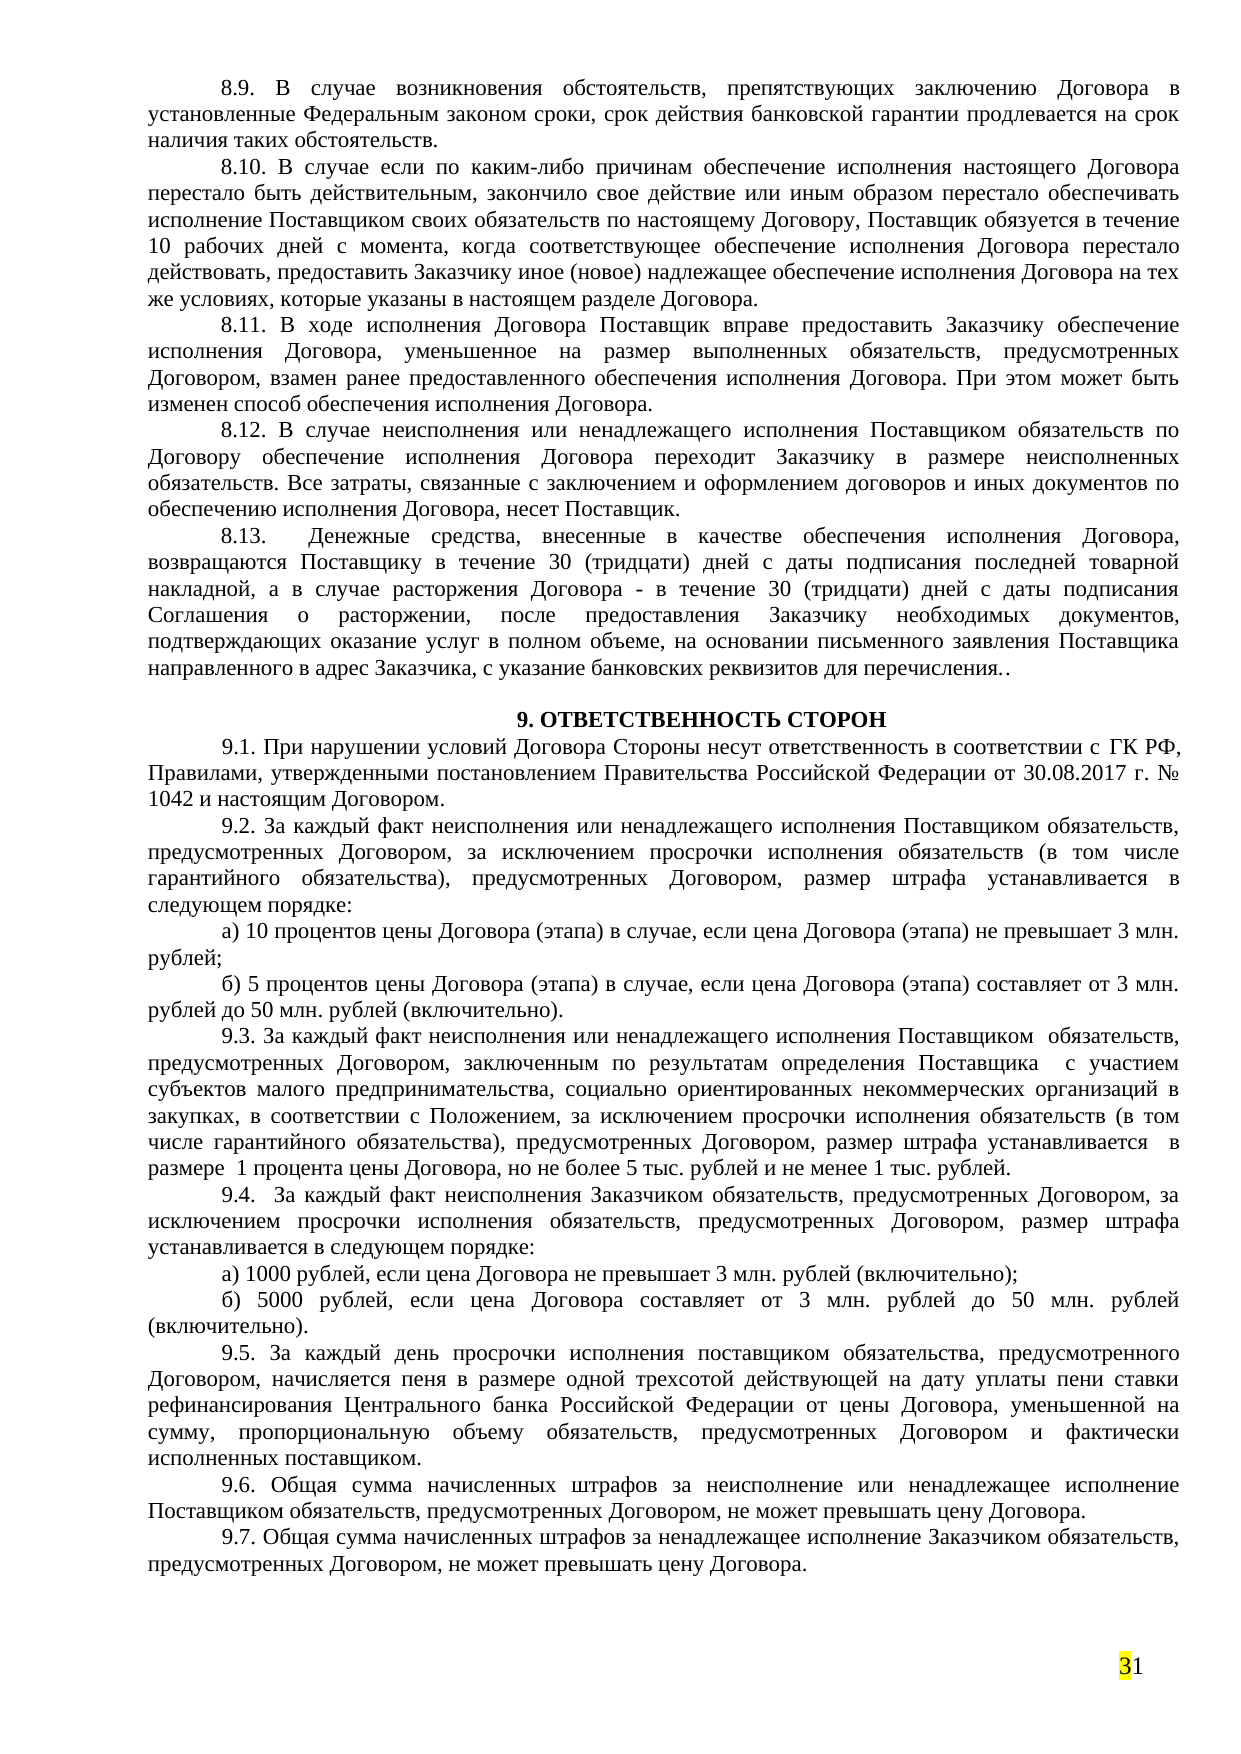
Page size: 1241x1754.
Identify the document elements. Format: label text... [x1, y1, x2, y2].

text 9.3. За каждый факт неисполнения или ненадлежащего исполнения Поставщиком обязательств, предусмотренных Договором, заключенным по результатам определения Поставщика с участием субъектов малого предпринимательства, социально ориентированных некоммерческих организаций в закупках, в соответствии с Положением, за исключением просрочки исполнения обязательств (в том числе гарантийного обязательства), предусмотренных Договором, размер штрафа устанавливается в размере 1 процента цены Договора, но не более 5 тыс. рублей и не менее 1 тыс. рублей. [148, 1023, 1181, 1181]
text а) 10 процентов цены Договора (этапа) в случае, если цена Договора (этапа) не превышает 3 млн. рублей; [148, 917, 1181, 970]
text 9.2. За каждый факт неисполнения или ненадлежащего исполнения Поставщиком обязательств, предусмотренных Договором, за исключением просрочки исполнения обязательств (в том числе гарантийного обязательства), предусмотренных Договором, размер штрафа устанавливается в следующем порядке: [148, 812, 1181, 917]
text 9. ОТВЕТСТВЕННОСТЬ СТОРОН [148, 706, 1181, 733]
text б) 5000 рублей, если цена Договора составляет от 3 млн. рублей до 50 млн. рублей (включительно). [148, 1286, 1181, 1339]
text 9.1. При нарушении условий Договора Стороны несут ответственность в соответствии с ГК РФ, Правилами, утвержденными постановлением Правительства Российской Федерации от 30.08.2017 г. № 1042 и настоящим Договором. [148, 733, 1181, 812]
text 9.4. За каждый факт неисполнения Заказчиком обязательств, предусмотренных Договором, за исключением просрочки исполнения обязательств, предусмотренных Договором, размер штрафа устанавливается в следующем порядке: [148, 1181, 1181, 1260]
text 8.11. В ходе исполнения Договора Поставщик вправе предоставить Заказчику обеспечение исполнения Договора, уменьшенное на размер выполненных обязательств, предусмотренных Договором, взамен ранее предоставленного обеспечения исполнения Договора. При этом может быть изменен способ обеспечения исполнения Договора. [148, 311, 1181, 416]
text 8.9. В случае возникновения обстоятельств, препятствующих заключению Договора в установленные Федеральным законом сроки, срок действия банковской гарантии продлевается на срок наличия таких обстоятельств. [148, 74, 1181, 153]
text 8.10. В случае если по каким-либо причинам обеспечение исполнения настоящего Договора перестало быть действительным, закончило свое действие или иным образом перестало обеспечивать исполнение Поставщиком своих обязательств по настоящему Договору, Поставщик обязуется в течение 10 рабочих дней с момента, когда соответствующее обеспечение исполнения Договора перестало действовать, предоставить Заказчику иное (новое) надлежащее обеспечение исполнения Договора на тех же условиях, которые указаны в настоящем разделе Договора. [148, 153, 1181, 311]
text б) 5 процентов цены Договора (этапа) в случае, если цена Договора (этапа) составляет от 3 млн. рублей до 50 млн. рублей (включительно). [148, 970, 1181, 1023]
text 9.5. За каждый день просрочки исполнения поставщиком обязательства, предусмотренного Договором, начисляется пеня в размере одной трехсотой действующей на дату уплаты пени ставки рефинансирования Центрального банка Российской Федерации от цены Договора, уменьшенной на сумму, пропорциональную объему обязательств, предусмотренных Договором и фактически исполненных поставщиком. [148, 1339, 1181, 1471]
text 9.7. Общая сумма начисленных штрафов за ненадлежащее исполнение Заказчиком обязательств, предусмотренных Договором, не может превышать цену Договора. [148, 1523, 1181, 1576]
text 8.13. Денежные средства, внесенные в качестве обеспечения исполнения Договора, возвращаются Поставщику в течение 30 (тридцати) дней с даты подписания последней товарной накладной, а в случае расторжения Договора - в течение 30 (тридцати) дней с даты подписания Соглашения о расторжении, после предоставления Заказчику необходимых документов, подтверждающих оказание услуг в полном объеме, на основании письменного заявления Поставщика направленного в адрес Заказчика, с указание банковских реквизитов для перечисления.. [148, 522, 1181, 680]
text 9.6. Общая сумма начисленных штрафов за неисполнение или ненадлежащее исполнение Поставщиком обязательств, предусмотренных Договором, не может превышать цену Договора. [148, 1471, 1181, 1523]
text а) 1000 рублей, если цена Договора не превышает 3 млн. рублей (включительно); [148, 1260, 1181, 1286]
text 8.12. В случае неисполнения или ненадлежащего исполнения Поставщиком обязательств по Договору обеспечение исполнения Договора переходит Заказчику в размере неисполненных обязательств. Все затраты, связанные с заключением и оформлением договоров и иных документов по обеспечению исполнения Договора, несет Поставщик. [148, 416, 1181, 522]
